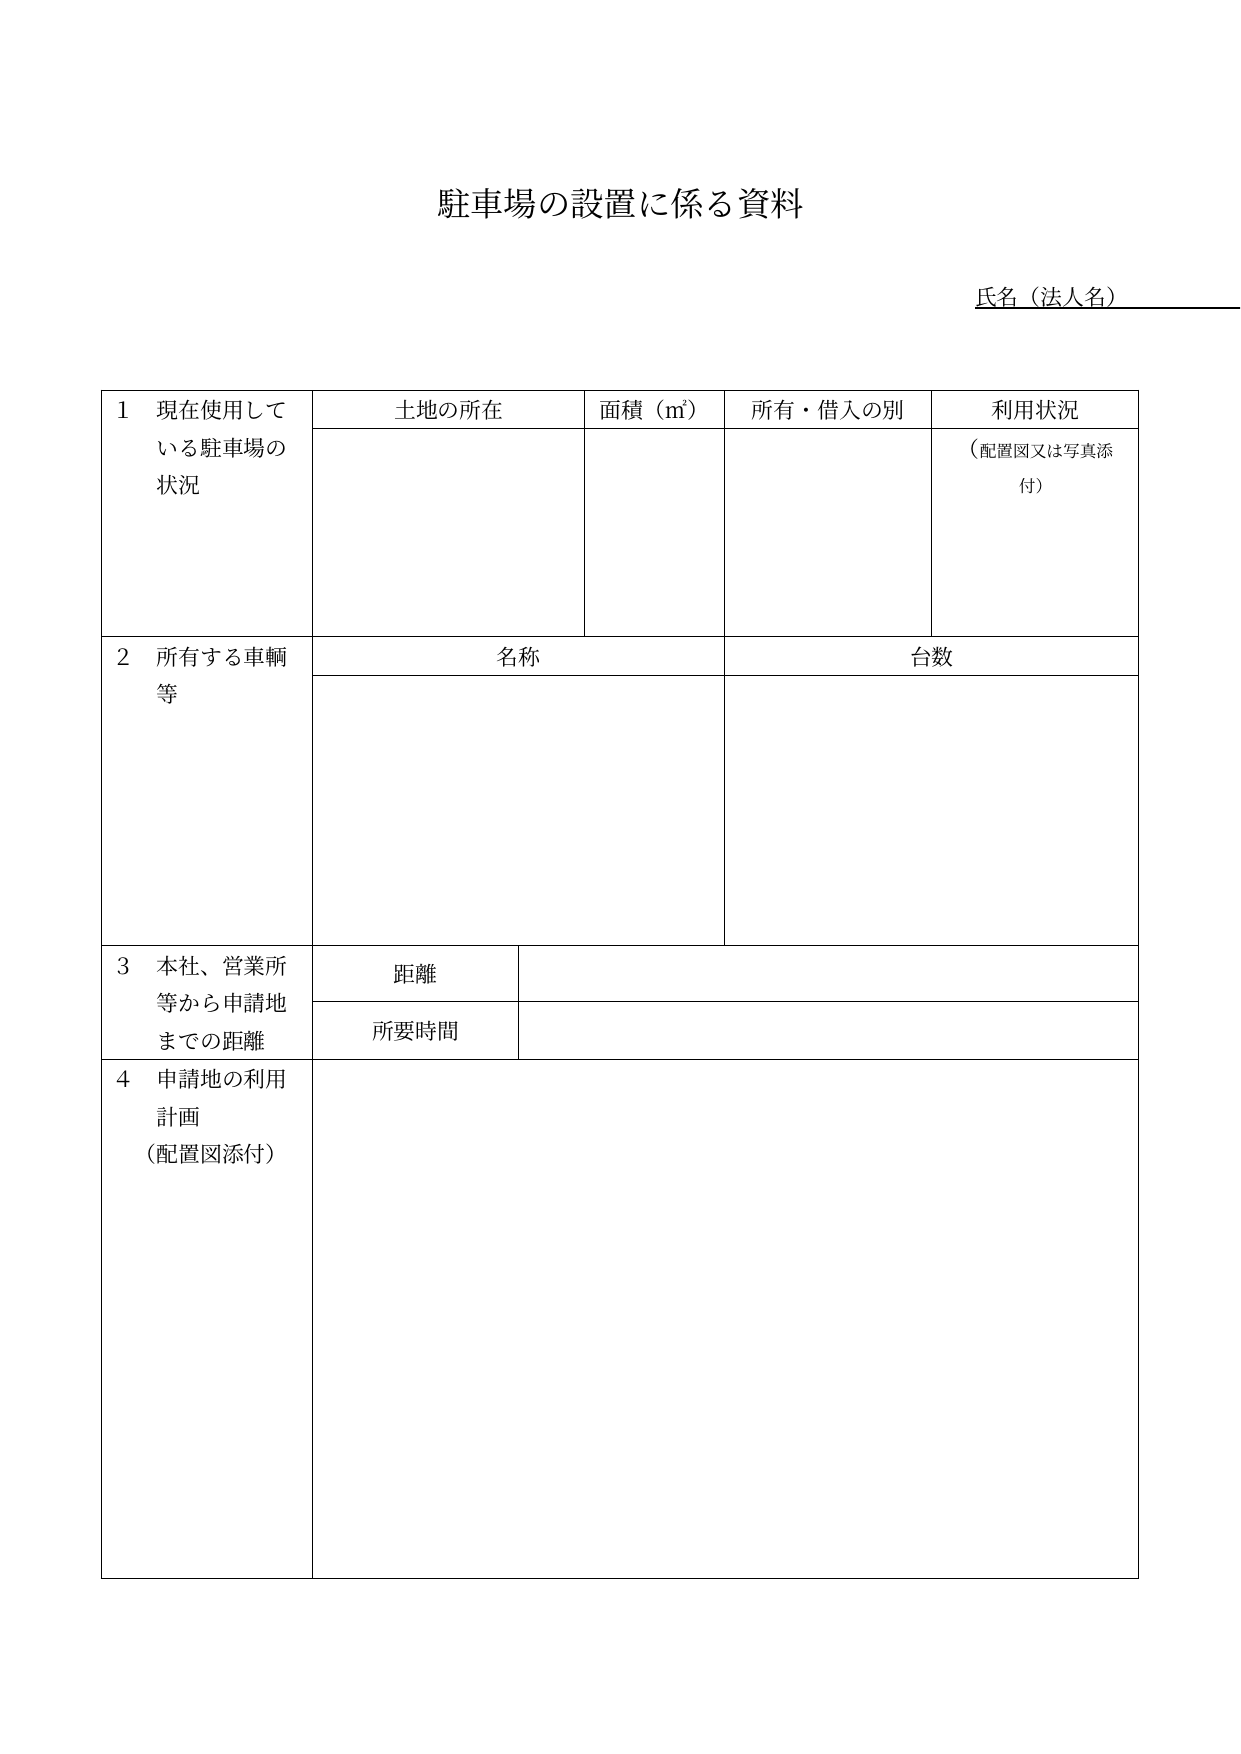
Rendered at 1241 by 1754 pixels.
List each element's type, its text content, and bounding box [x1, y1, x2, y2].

table_cell 距離 [313, 946, 518, 1001]
table_header 面積（㎡） [585, 391, 724, 428]
table_cell ４ 申請地の利用 計画 （配置図添付） [102, 1060, 312, 1578]
table_cell [725, 429, 931, 636]
table_header 利用状況 [932, 391, 1138, 428]
table_cell 名称 [313, 637, 724, 674]
table_cell [519, 1002, 1138, 1058]
table_cell ３ 本社、営業所等から申請地までの距離 [102, 946, 312, 1058]
text 駐車場の設置に係る資料 [112, 164, 1128, 239]
table_cell [725, 676, 1138, 945]
text 氏名（法人名） [112, 277, 1128, 314]
table_cell ２ 所有する車輌 等 [102, 637, 312, 945]
table_cell [313, 429, 584, 636]
table_header １ 現在使用して いる駐車場の 状況 [102, 391, 312, 636]
table_cell [585, 429, 724, 636]
table_cell （配置図又は写真添付） [932, 429, 1138, 636]
table_cell 台数 [725, 637, 1138, 674]
table_header 所有・借入の別 [725, 391, 931, 428]
table_cell [519, 946, 1138, 1001]
table_cell [313, 676, 724, 945]
table_cell [313, 1060, 1138, 1578]
table_header 土地の所在 [313, 391, 584, 428]
table_cell 所要時間 [313, 1002, 518, 1058]
